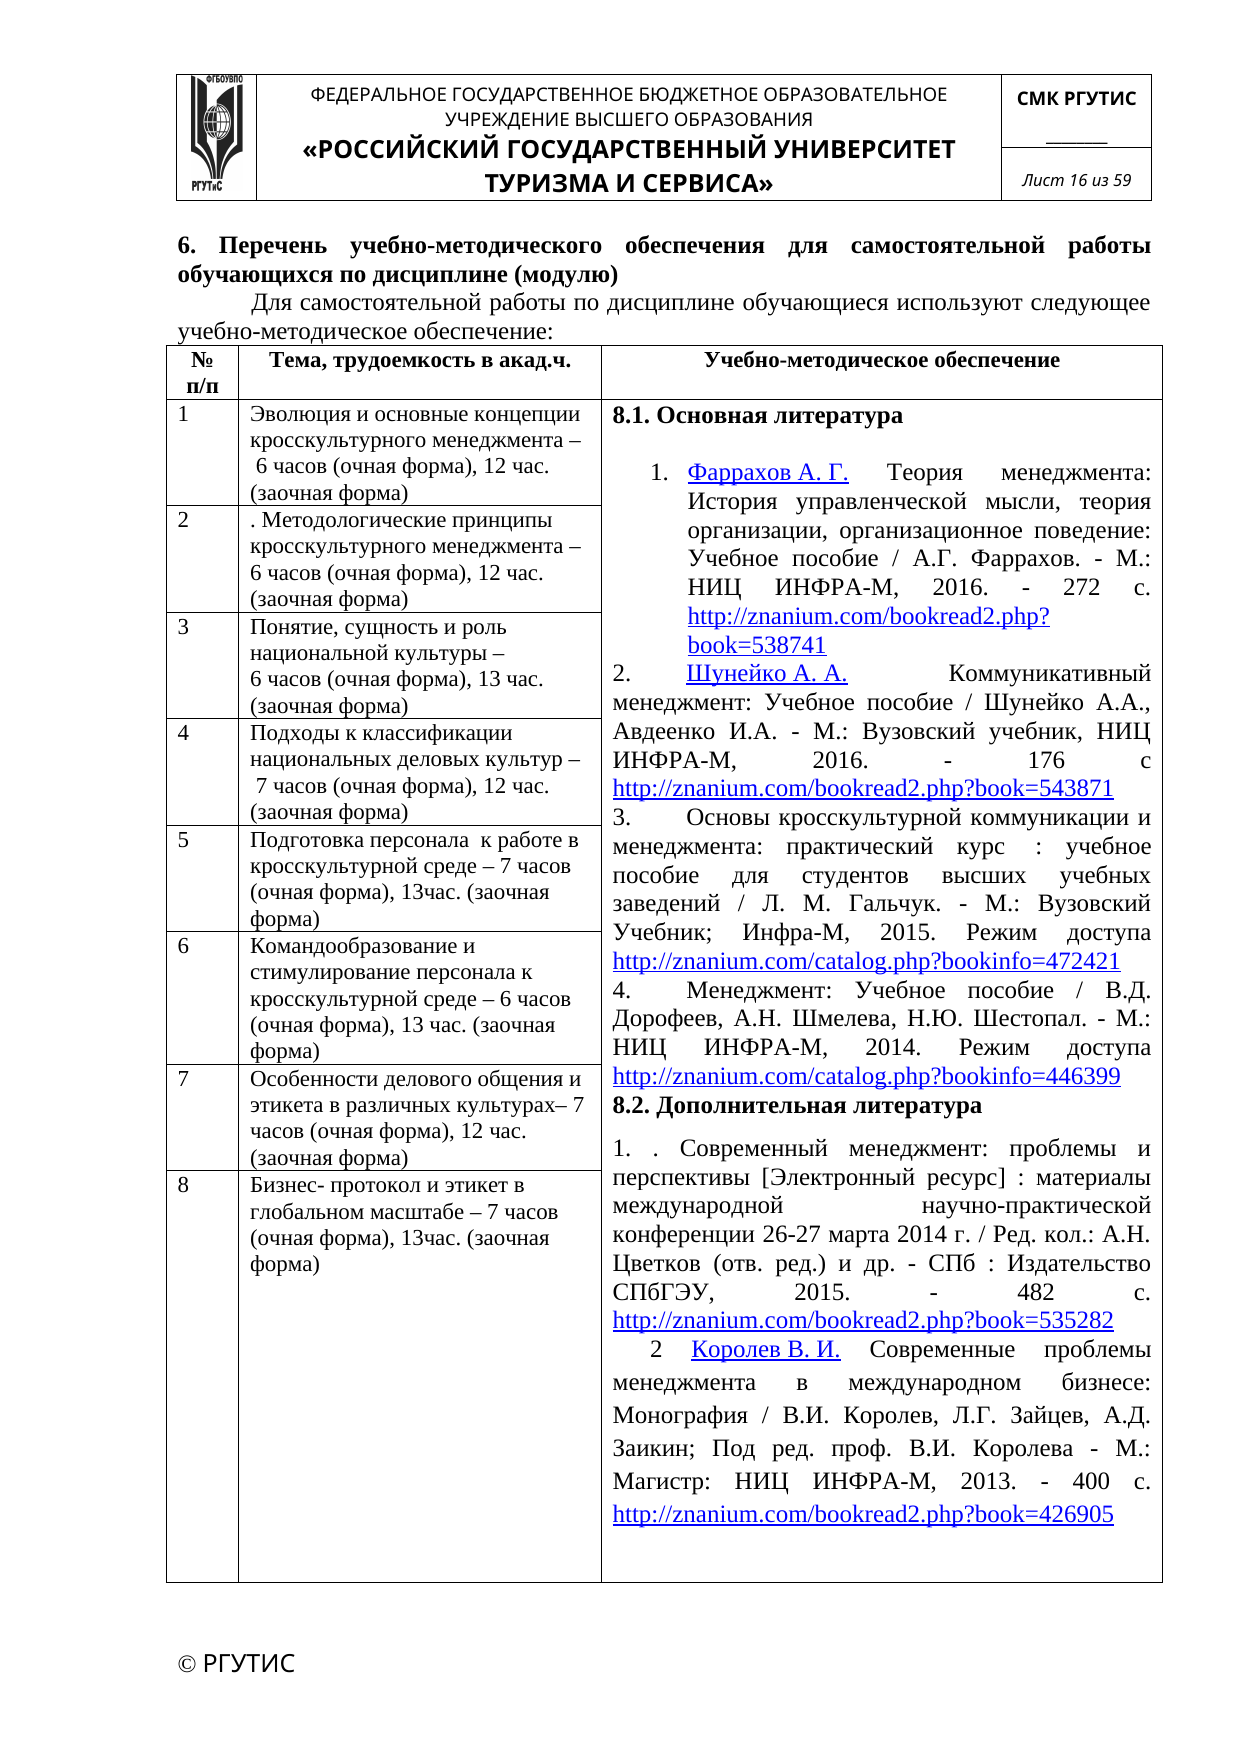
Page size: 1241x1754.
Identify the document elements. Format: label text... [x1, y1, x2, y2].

table_cell 6 [167, 932, 238, 1064]
table_cell Бизнес- протокол и этикет в глобальном масштабе – 7 часов (очная форма), 13час. (заочная форма) [239, 1171, 601, 1582]
table_cell 8 [167, 1171, 238, 1582]
table_cell 3 [167, 613, 238, 718]
table_cell 4 [167, 719, 238, 824]
table_header № п/п [167, 346, 238, 399]
table_cell 2 [167, 506, 238, 612]
table_cell 8.1. Основная литература Фаррахов А. Г. Теория менеджмента: История управленческой мысли, теория организации, организационное поведение: Учебное пособие / А.Г. Фаррахов. - М.: НИЦ ИНФРА-М, 2016. - 272 с. http://znanium.com/bookread2.php?book=538741 Шунейко А. А. Коммуникативный менеджмент: Учебное пособие / Шунейко А.А., Авдеенко И.А. - М.: Вузовский учебник, НИЦ ИНФРА-М, 2016. - 176 с http://znanium.com/bookread2.php?book=543871 Основы кросскультурной коммуникации и менеджмента: практический курс : учебное пособие для студентов высших учебных заведений / Л. М. Гальчук. - М.: Вузовский Учебник; Инфра-М, 2015. Режим доступа http://znanium.com/catalog.php?bookinfo=472421 Менеджмент: Учебное пособие / В.Д. Дорофеев, А.Н. Шмелева, Н.Ю. Шестопал. - М.: НИЦ ИНФРА-М, 2014. Режим доступа http://znanium.com/catalog.php?bookinfo=446399 8.2. Дополнительная литература 1. . Современный менеджмент: проблемы и перспективы [Электронный ресурс] : материалы международной научно-практической конференции 26-27 марта 2014 г. / Ред. кол.: А.Н. Цветков (отв. ред.) и др. - СПб : Издательство СПбГЭУ, 2015. - 482 с. http://znanium.com/bookread2.php?book=535282 2 Королев В. И. Современные проблемы менеджмента в международном бизнесе: Монография / В.И. Королев, Л.Г. Зайцев, А.Д. Заикин; Под ред. проф. В.И. Королева - М.: Магистр: НИЦ ИНФРА-М, 2013. - 400 с. http://znanium.com/bookread2.php?book=426905 [602, 400, 1162, 1582]
table_cell Понятие, сущность и роль национальной культуры – 6 часов (очная форма), 13 час. (заочная форма) [239, 613, 601, 718]
table_cell Эволюция и основные концепции кросскультурного менеджмента – 6 часов (очная форма), 12 час. (заочная форма) [239, 400, 601, 505]
table_cell Подходы к классификации национальных деловых культур – 7 часов (очная форма), 12 час. (заочная форма) [239, 719, 601, 824]
picture [191, 75, 243, 191]
text Для самостоятельной работы по дисциплине обучающиеся используют следующее учебно-методическое обеспечение: [177, 287, 1152, 345]
table_cell 5 [167, 826, 238, 931]
table_cell Командообразование и стимулирование персонала к кросскультурной среде – 6 часов (очная форма), 13 час. (заочная форма) [239, 932, 601, 1064]
table_header Тема, трудоемкость в акад.ч. [239, 346, 601, 399]
table_cell 1 [167, 400, 238, 505]
table_cell . Методологические принципы кросскультурного менеджмента – 6 часов (очная форма), 12 час. (заочная форма) [239, 506, 601, 612]
table_cell 7 [167, 1065, 238, 1170]
table_cell Особенности делового общения и этикета в различных культурах– 7 часов (очная форма), 12 час. (заочная форма) [239, 1065, 601, 1170]
text 6. Перечень учебно-методического обеспечения для самостоятельной работы обучающихся по дисциплине (модулю) [177, 230, 1152, 287]
table_header Учебно-методическое обеспечение [602, 346, 1162, 399]
table_cell Подготовка персонала к работе в кросскультурной среде – 7 часов (очная форма), 13час. (заочная форма) [239, 826, 601, 931]
